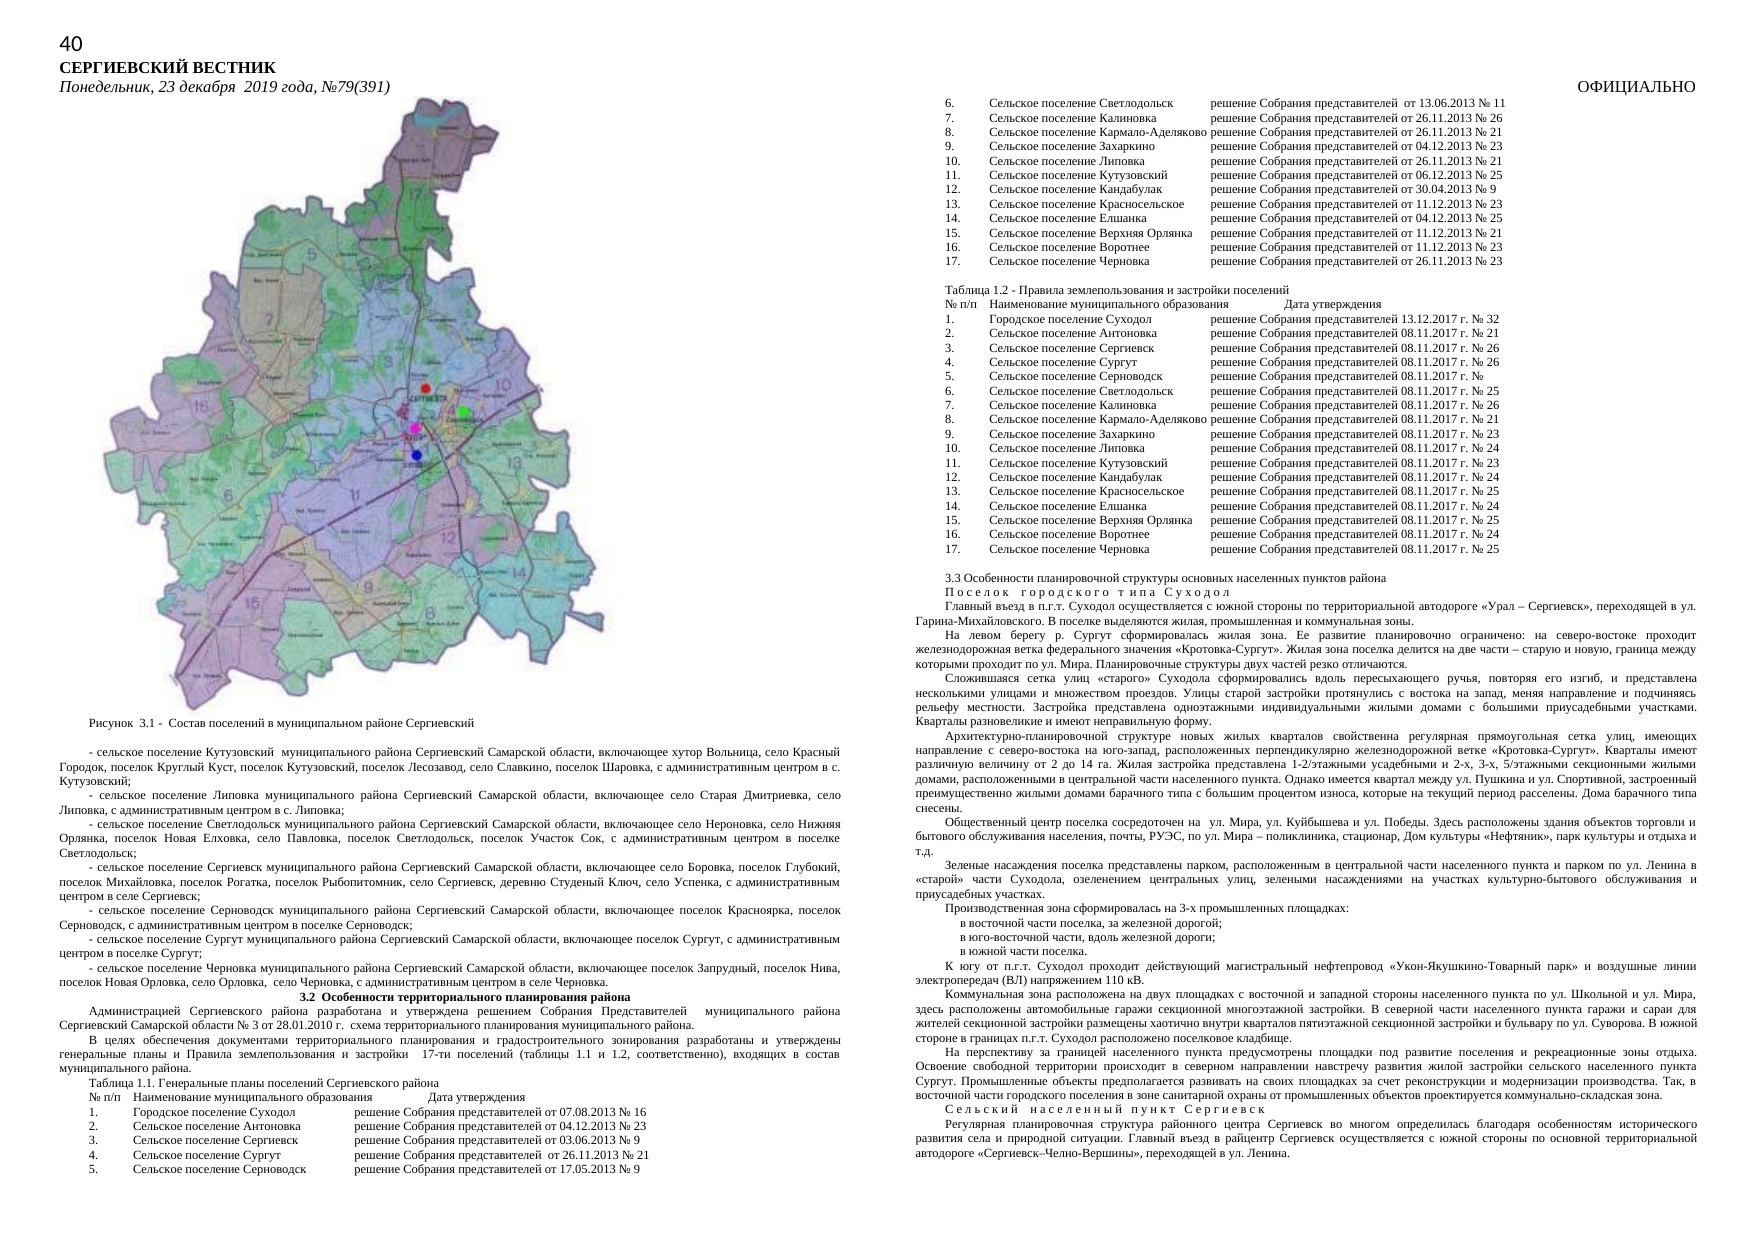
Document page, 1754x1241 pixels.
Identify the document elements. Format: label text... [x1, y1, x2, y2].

text 11. Сельское поселение Кутузовский решение Собрания представителей от 06.12.2013 № 25 [915, 168, 1698, 182]
text 14. Сельское поселение Елшанка решение Собрания представителей 08.11.2017 г. № 24 [915, 498, 1698, 513]
text 3.2 Особенности территориального планирования района [59, 989, 842, 1004]
text  в южной части поселка. [915, 944, 1698, 958]
text 9. Сельское поселение Захаркино решение Собрания представителей от 04.12.2013 № 23 [915, 139, 1698, 153]
text 17. Сельское поселение Черновка решение Собрания представителей от 26.11.2013 № 23 [915, 254, 1698, 268]
text Коммунальная зона расположена на двух площадках с восточной и западной стороны населенного пункта по ул. Школьной и ул. Мира, здесь расположены автомобильные гаражи секционной многоэтажной застройки. В северной части населенного пункта гаражи и сараи для жителей секционной застройки размещены хаотично внутри кварталов пятиэтажной секционной застройки и бульвару по ул. Суворова. В южной стороне в границах п.г.т. Суходол расположено поселковое кладбище. [915, 987, 1698, 1045]
text Общественный центр поселка сосредоточен на ул. Мира, ул. Куйбышева и ул. Победы. Здесь расположены здания объектов торговли и бытового обслуживания населения, почты, РУЭС, по ул. Мира – поликлиника, стационар, Дом культуры «Нефтяник», парк культуры и отдыха и т.д. [915, 815, 1698, 858]
text 1. Городское поселение Суходол решение Собрания представителей от 07.08.2013 № 16 [59, 1104, 842, 1119]
text 5. Сельское поселение Серноводск решение Собрания представителей 08.11.2017 г. № [915, 369, 1698, 383]
text Администрацией Сергиевского района разработана и утверждена решением Собрания Представителей муниципального района Сергиевский Самарской области № 3 от 28.01.2010 г. схема территориального планирования муниципального района. [59, 1004, 842, 1032]
text 3. Сельское поселение Сергиевск решение Собрания представителей от 03.06.2013 № 9 [59, 1133, 842, 1147]
text 17. Сельское поселение Черновка решение Собрания представителей 08.11.2017 г. № 25 [915, 542, 1698, 556]
text Таблица 1.2 - Правила землепользования и застройки поселений [915, 283, 1698, 297]
text - сельское поселение Кутузовский муниципального района Сергиевский Самарской области, включающее хутор Вольница, село Красный Городок, поселок Круглый Куст, поселок Кутузовский, поселок Лесозавод, село Славкино, поселок Шаровка, с административным центром в с. Кутузовский; [59, 745, 842, 788]
text Зеленые насаждения поселка представлены парком, расположенным в центральной части населенного пункта и парком по ул. Ленина в «старой» части Суходола, озеленением центральных улиц, зелеными насаждениями на участках культурно-бытового обслуживания и приусадебных участках. [915, 858, 1698, 901]
text Архитектурно-планировочной структуре новых жилых кварталов свойственна регулярная прямоугольная сетка улиц, имеющих направление с северо-востока на юго-запад, расположенных перпендикулярно железнодорожной ветке «Кротовка-Сургут». Кварталы имеют различную величину от 2 до 14 га. Жилая застройка представлена 1-2/этажными усадебными и 2-х, 3-х, 5/этажными секционными жилыми домами, расположенными в центральной части населенного пункта. Однако имеется квартал между ул. Пушкина и ул. Спортивной, застроенный преимущественно жилыми домами барачного типа с большим процентом износа, которые на текущий период расселены. Дома барачного типа снесены. [915, 728, 1698, 815]
text - сельское поселение Черновка муниципального района Сергиевский Самарской области, включающее поселок Запрудный, поселок Нива, поселок Новая Орловка, село Орловка, село Черновка, с административным центром в селе Черновка. [59, 961, 842, 989]
text На левом берегу р. Сургут сформировалась жилая зона. Ее развитие планировочно ограничено: на северо-востоке проходит железнодорожная ветка федерального значения «Кротовка-Сургут». Жилая зона поселка делится на две части – старую и новую, граница между которыми проходит по ул. Мира. Планировочные структуры двух частей резко отличаются. [915, 628, 1698, 671]
text 5. Сельское поселение Серноводск решение Собрания представителей от 17.05.2013 № 9 [59, 1162, 842, 1176]
text  в юго-восточной части, вдоль железной дороги; [915, 930, 1698, 944]
text 6. Сельское поселение Светлодольск решение Собрания представителей от 13.06.2013 № 11 [915, 96, 1698, 110]
text № п/п Наименование муниципального образования Дата утверждения [915, 297, 1698, 312]
text Рисунок 3.1 - Состав поселений в муниципальном районе Сергиевский [59, 716, 842, 731]
text 8. Сельское поселение Кармало-Аделяково решение Собрания представителей от 26.11.2013 № 21 [915, 125, 1698, 139]
text - сельское поселение Сургут муниципального района Сергиевский Самарской области, включающее поселок Сургут, с административным центром в поселке Сургут; [59, 932, 842, 961]
text 11. Сельское поселение Кутузовский решение Собрания представителей 08.11.2017 г. № 23 [915, 455, 1698, 470]
text 16. Сельское поселение Воротнее решение Собрания представителей от 11.12.2013 № 23 [915, 240, 1698, 254]
text 12. Сельское поселение Кандабулак решение Собрания представителей 08.11.2017 г. № 24 [915, 470, 1698, 484]
text № п/п Наименование муниципального образования Дата утверждения [59, 1090, 842, 1104]
text 7. Сельское поселение Калиновка решение Собрания представителей от 26.11.2013 № 26 [915, 110, 1698, 125]
text Регулярная планировочная структура районного центра Сергиевск во многом определилась благодаря особенностям исторического развития села и природной ситуации. Главный въезд в райцентр Сергиевск осуществляется с южной стороны по основной территориальной автодороге «Сергиевск–Челно-Вершины», переходящей в ул. Ленина. [915, 1117, 1698, 1160]
text Сложившаяся сетка улиц «старого» Суходола сформировались вдоль пересыхающего ручья, повторяя его изгиб, и представлена несколькими улицами и множеством проездов. Улицы старой застройки протянулись с востока на запад, меняя направление и подчиняясь рельефу местности. Застройка представлена одноэтажными индивидуальными жилыми домами с большими приусадебными участками. Кварталы разновеликие и имеют неправильную форму. [915, 671, 1698, 728]
text - сельское поселение Серноводск муниципального района Сергиевский Самарской области, включающее поселок Красноярка, поселок Серноводск, с административным центром в поселке Серноводск; [59, 903, 842, 932]
text  в восточной части поселка, за железной дорогой; [915, 915, 1698, 930]
text П о с е л о к г о р о д с к о г о т и п а С у х о д о л [915, 585, 1698, 599]
text 3. Сельское поселение Сергиевск решение Собрания представителей 08.11.2017 г. № 26 [915, 340, 1698, 355]
text На перспективу за границей населенного пункта предусмотрены площадки под развитие поселения и рекреационные зоны отдыха. Освоение свободной территории происходит в северном направлении навстречу развития жилой застройки сельского населенного пункта Сургут. Промышленные объекты предполагается развивать на своих площадках за счет реконструкции и модернизации производства. Так, в восточной части городского поселения в зоне санитарной охраны от промышленных объектов проектируется коммунально-складская зона. [915, 1045, 1698, 1102]
text 13. Сельское поселение Красносельское решение Собрания представителей 08.11.2017 г. № 25 [915, 484, 1698, 498]
text 3.3 Особенности планировочной структуры основных населенных пунктов района [915, 570, 1698, 585]
text В целях обеспечения документами территориального планирования и градостроительного зонирования разработаны и утверждены генеральные планы и Правила землепользования и застройки 17-ти поселений (таблицы 1.1 и 1.2, соответственно), входящих в состав муниципального района. [59, 1032, 842, 1076]
text 10. Сельское поселение Липовка решение Собрания представителей 08.11.2017 г. № 24 [915, 441, 1698, 455]
text 10. Сельское поселение Липовка решение Собрания представителей от 26.11.2013 № 21 [915, 153, 1698, 168]
text 12. Сельское поселение Кандабулак решение Собрания представителей от 30.04.2013 № 9 [915, 182, 1698, 197]
text 15. Сельское поселение Верхняя Орлянка решение Собрания представителей от 11.12.2013 № 21 [915, 225, 1698, 240]
text - сельское поселение Сергиевск муниципального района Сергиевский Самарской области, включающее село Боровка, поселок Глубокий, поселок Михайловка, поселок Рогатка, поселок Рыбопитомник, село Сергиевск, деревню Студеный Ключ, село Успенка, с административным центром в селе Сергиевск; [59, 860, 842, 903]
text 15. Сельское поселение Верхняя Орлянка решение Собрания представителей 08.11.2017 г. № 25 [915, 513, 1698, 527]
text С е л ь с к и й н а с е л е н н ы й п у н к т С е р г и е в с к [915, 1102, 1698, 1117]
text Главный въезд в п.г.т. Суходол осуществляется с южной стороны по территориальной автодороге «Урал – Сергиевск», переходящей в ул. Гарина-Михайловского. В поселке выделяются жилая, промышленная и коммунальная зоны. [915, 599, 1698, 628]
text 9. Сельское поселение Захаркино решение Собрания представителей 08.11.2017 г. № 23 [915, 427, 1698, 441]
picture [88, 96, 614, 717]
text 1. Городское поселение Суходол решение Собрания представителей 13.12.2017 г. № 32 [915, 312, 1698, 326]
text - сельское поселение Липовка муниципального района Сергиевский Самарской области, включающее село Старая Дмитриевка, село Липовка, с административным центром в с. Липовка; [59, 788, 842, 817]
text 6. Сельское поселение Светлодольск решение Собрания представителей 08.11.2017 г. № 25 [915, 383, 1698, 398]
text 2. Сельское поселение Антоновка решение Собрания представителей 08.11.2017 г. № 21 [915, 326, 1698, 340]
text Таблица 1.1. Генеральные планы поселений Сергиевского района [59, 1076, 842, 1090]
text 4. Сельское поселение Сургут решение Собрания представителей 08.11.2017 г. № 26 [915, 355, 1698, 369]
text 13. Сельское поселение Красносельское решение Собрания представителей от 11.12.2013 № 23 [915, 197, 1698, 211]
text Производственная зона сформировалась на 3-х промышленных площадках: [915, 901, 1698, 915]
text 8. Сельское поселение Кармало-Аделяково решение Собрания представителей 08.11.2017 г. № 21 [915, 412, 1698, 427]
text 2. Сельское поселение Антоновка решение Собрания представителей от 04.12.2013 № 23 [59, 1119, 842, 1133]
text К югу от п.г.т. Суходол проходит действующий магистральный нефтепровод «Укон-Якушкино-Товарный парк» и воздушные линии электропередач (ВЛ) напряжением 110 кВ. [915, 958, 1698, 987]
text 14. Сельское поселение Елшанка решение Собрания представителей от 04.12.2013 № 25 [915, 211, 1698, 225]
text 4. Сельское поселение Сургут решение Собрания представителей от 26.11.2013 № 21 [59, 1147, 842, 1162]
text - сельское поселение Светлодольск муниципального района Сергиевский Самарской области, включающее село Нероновка, село Нижняя Орлянка, поселок Новая Елховка, село Павловка, поселок Светлодольск, поселок Участок Сок, с административным центром в поселке Светлодольск; [59, 817, 842, 860]
text 7. Сельское поселение Калиновка решение Собрания представителей 08.11.2017 г. № 26 [915, 398, 1698, 412]
text 16. Сельское поселение Воротнее решение Собрания представителей 08.11.2017 г. № 24 [915, 527, 1698, 542]
